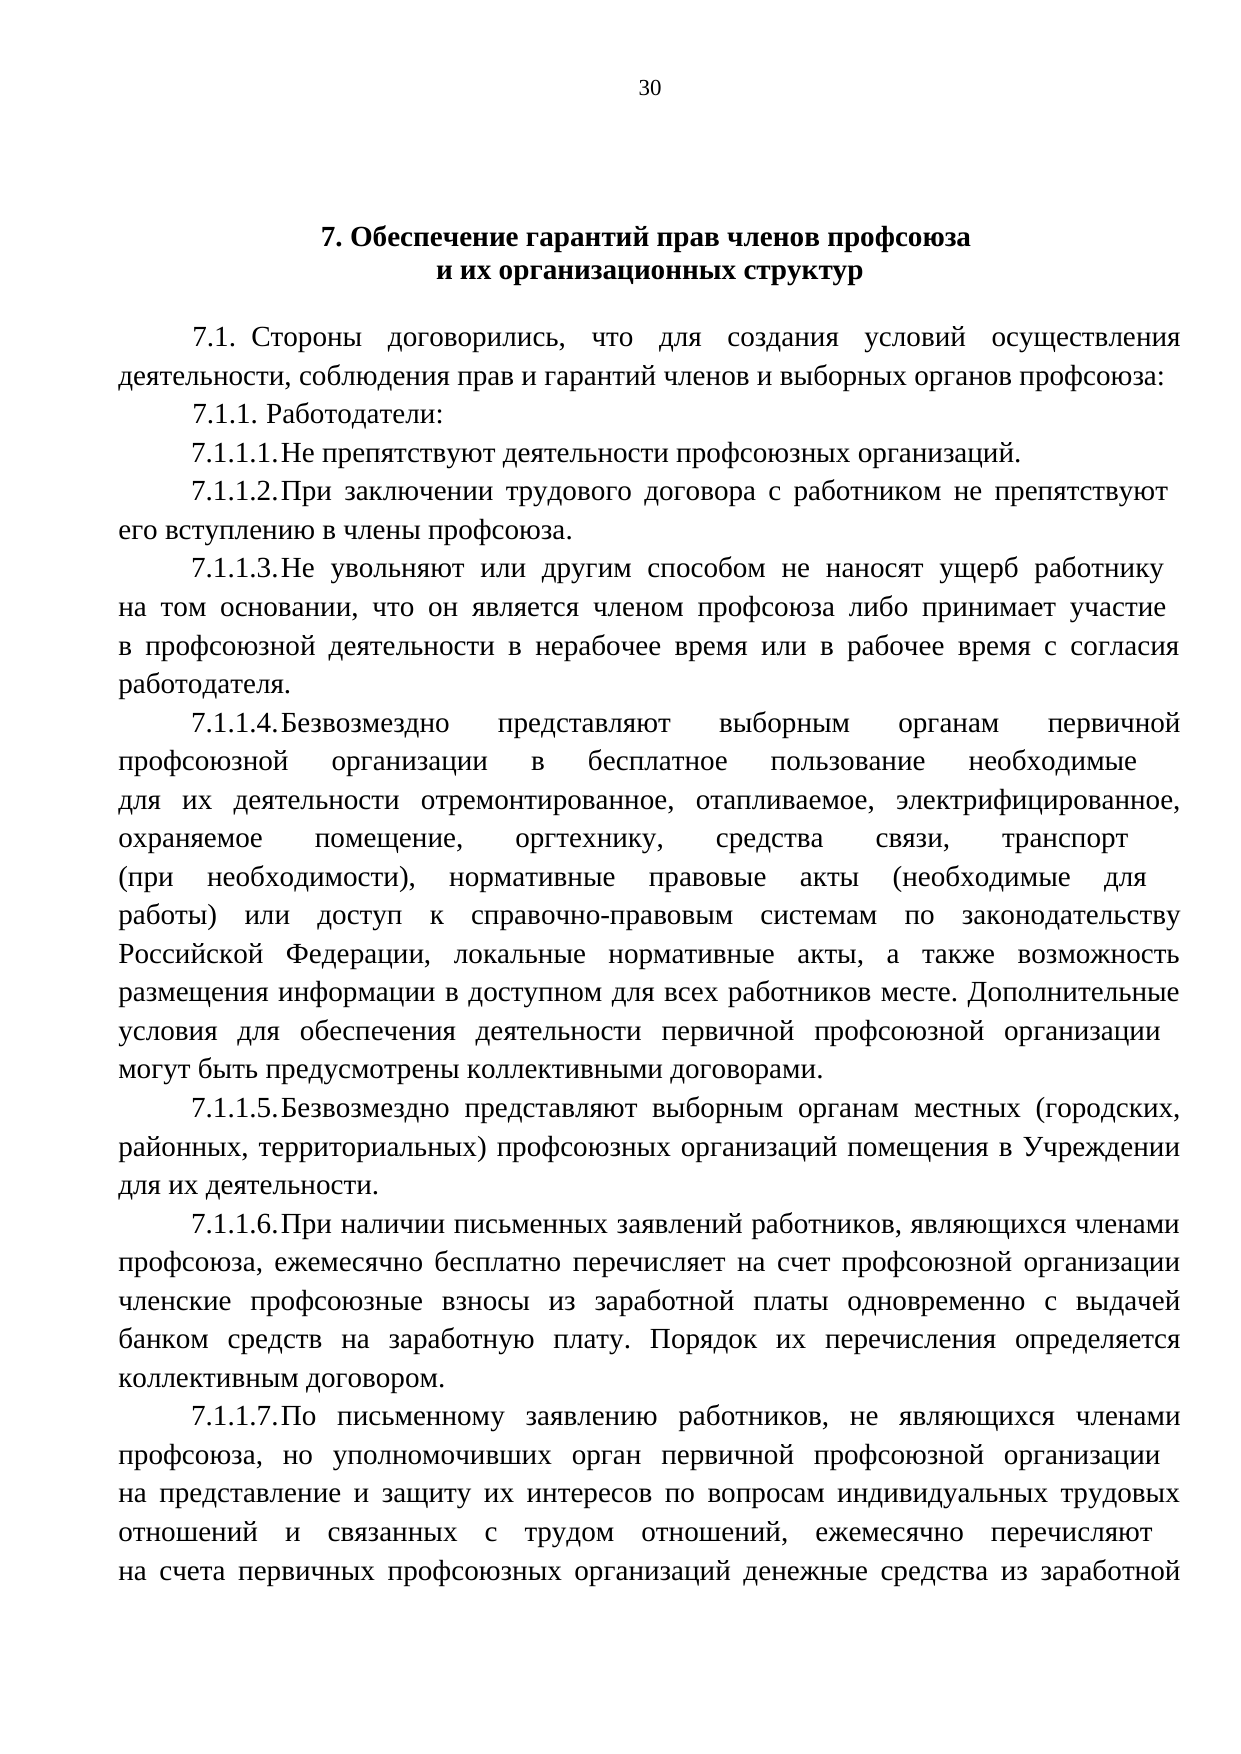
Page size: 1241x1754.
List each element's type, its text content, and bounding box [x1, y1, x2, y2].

list Безвозмездно представляют выборным органам местных (городских, районных, территориальных) профсоюзных организаций помещения в Учреждении для их деятельности. [118, 1090, 1181, 1201]
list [118, 1398, 1181, 1586]
list Безвозмездно представляют выборным органам первичной профсоюзной организации в бесплатное пользование необходимые для их деятельности отремонтированное, отапливаемое, электрифицированное, охраняемое помещение, оргтехнику, средства связи, транспорт (при необходимости), нормативные правовые акты (необходимые для работы) или доступ к справочно-правовым системам по законодательству Российской Федерации, локальные нормативные акты, а также возможность размещения информации в доступном для всех работников месте. Дополнительные условия для обеспечения деятельности первичной профсоюзной организации могут быть предусмотрены коллективными договорами. [118, 705, 1181, 1085]
list Работодатели: [118, 396, 1181, 430]
list Не увольняют или другим способом не наносят ущерб работнику на том основании, что он является членом профсоюза либо принимает участие в профсоюзной деятельности в нерабочее время или в рабочее время с согласия работодателя. [118, 551, 1181, 700]
list При наличии письменных заявлений работников, являющихся членами профсоюза, ежемесячно бесплатно перечисляет на счет профсоюзной организации членские профсоюзные взносы из заработной платы одновременно с выдачей банком средств на заработную плату. Порядок их перечисления определяется коллективным договором. [118, 1206, 1181, 1393]
list При заключении трудового договора с работником не препятствуют его вступлению в члены профсоюза. [118, 473, 1181, 546]
text 7. Обеспечение гарантий прав членов профсоюза и их организационных структур [118, 219, 1181, 286]
list Не препятствуют деятельности профсоюзных организаций. [118, 435, 1181, 468]
list Стороны договорились, что для создания условий осуществления деятельности, соблюдения прав и гарантий членов и выборных органов профсоюза: [118, 319, 1181, 391]
